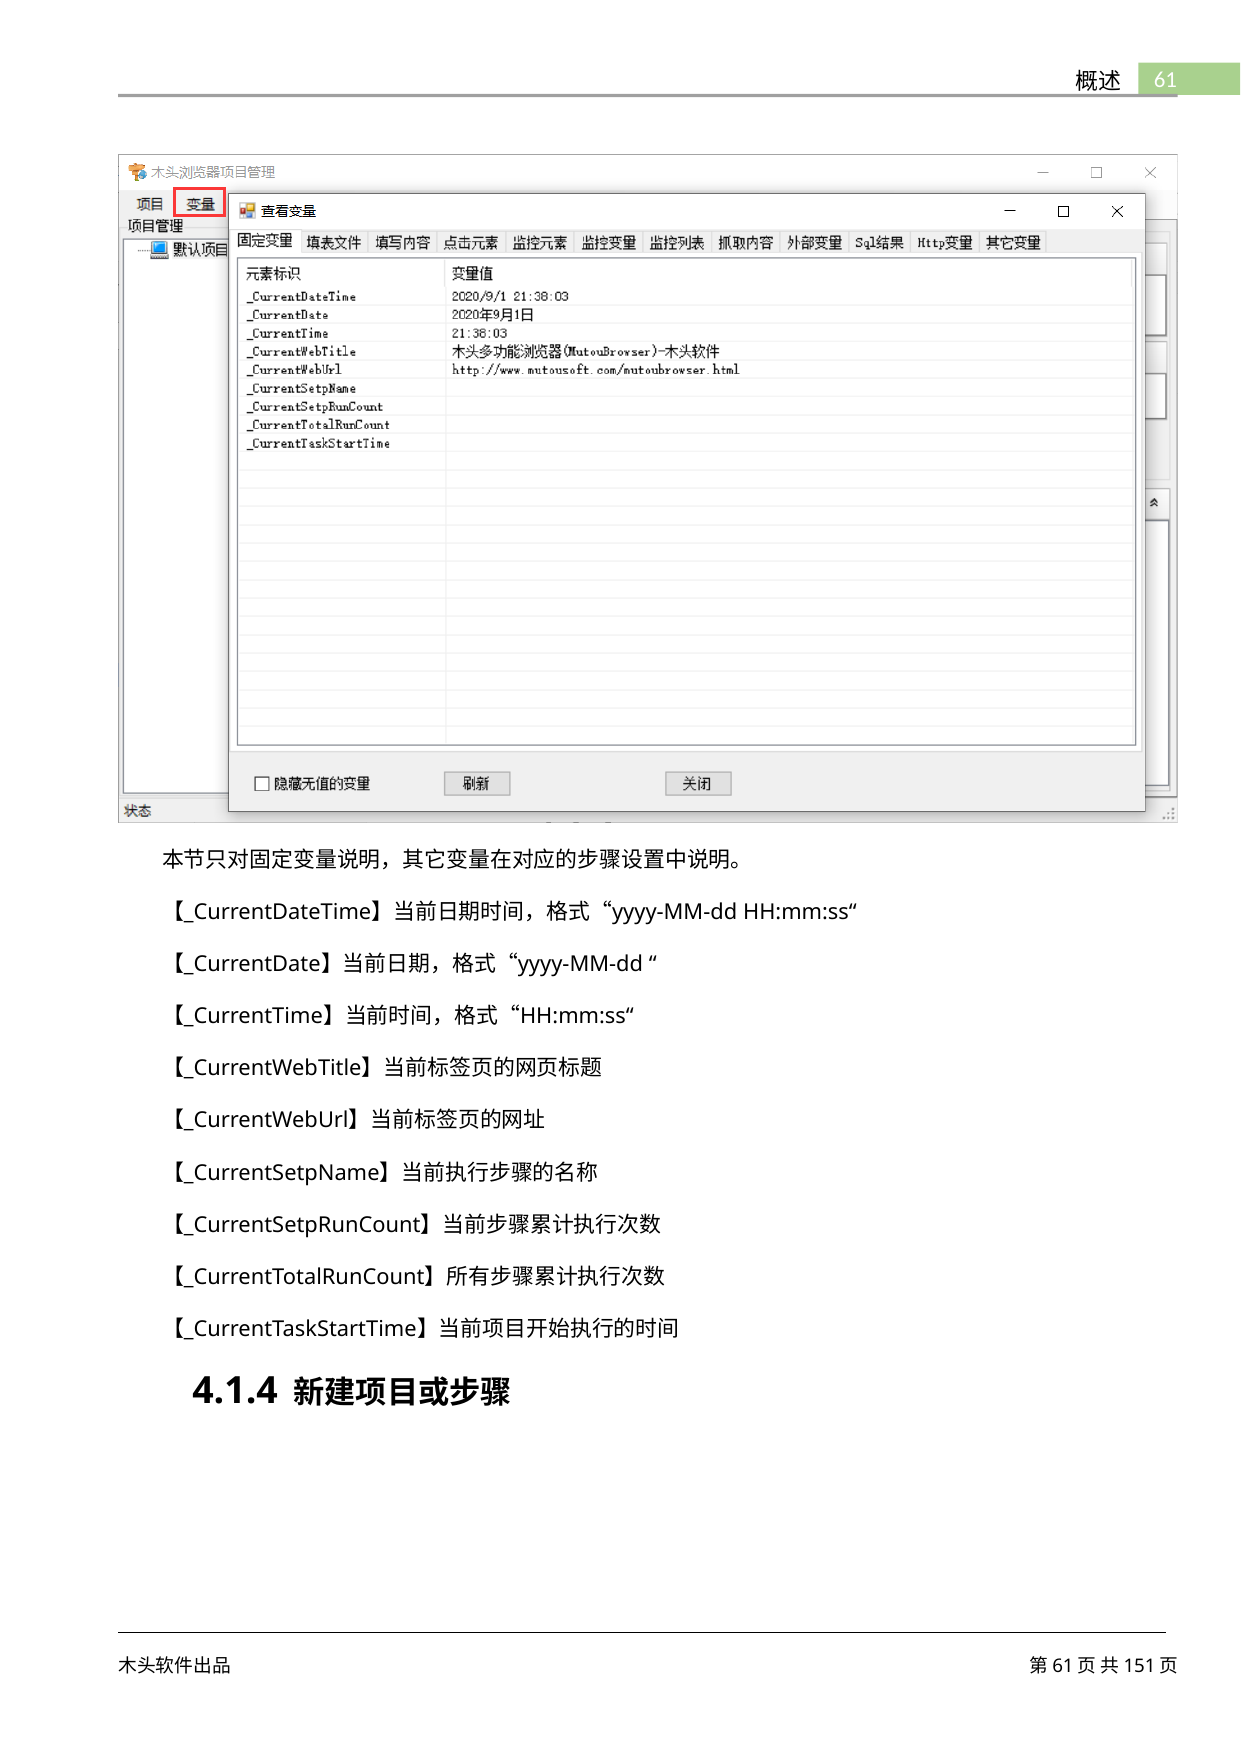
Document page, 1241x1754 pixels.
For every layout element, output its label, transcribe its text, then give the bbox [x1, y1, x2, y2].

picture [118, 154, 1178, 823]
text 【_CurrentSetpRunCount】当前步骤累计执行次数 [118, 1207, 1166, 1239]
text 【_CurrentTaskStartTime】当前项目开始执行的时间 [118, 1311, 1166, 1343]
text 本节只对固定变量说明，其它变量在对应的步骤设置中说明。 [118, 842, 1166, 873]
text 【_CurrentDate】当前日期，格式“yyyy-MM-dd “ [118, 946, 1166, 978]
text 【_CurrentWebUrl】当前标签页的网址 [118, 1102, 1166, 1134]
text 【_CurrentDateTime】当前日期时间，格式“yyyy-MM-dd HH:mm:ss“ [118, 894, 1166, 926]
text 【_CurrentTotalRunCount】所有步骤累计执行次数 [118, 1259, 1166, 1291]
text 【_CurrentTime】当前时间，格式“HH:mm:ss“ [118, 998, 1166, 1030]
text 【_CurrentSetpName】当前执行步骤的名称 [118, 1155, 1166, 1186]
subtitle 新建项目或步骤 [129, 1363, 1166, 1414]
text 【_CurrentWebTitle】当前标签页的网页标题 [118, 1050, 1166, 1082]
